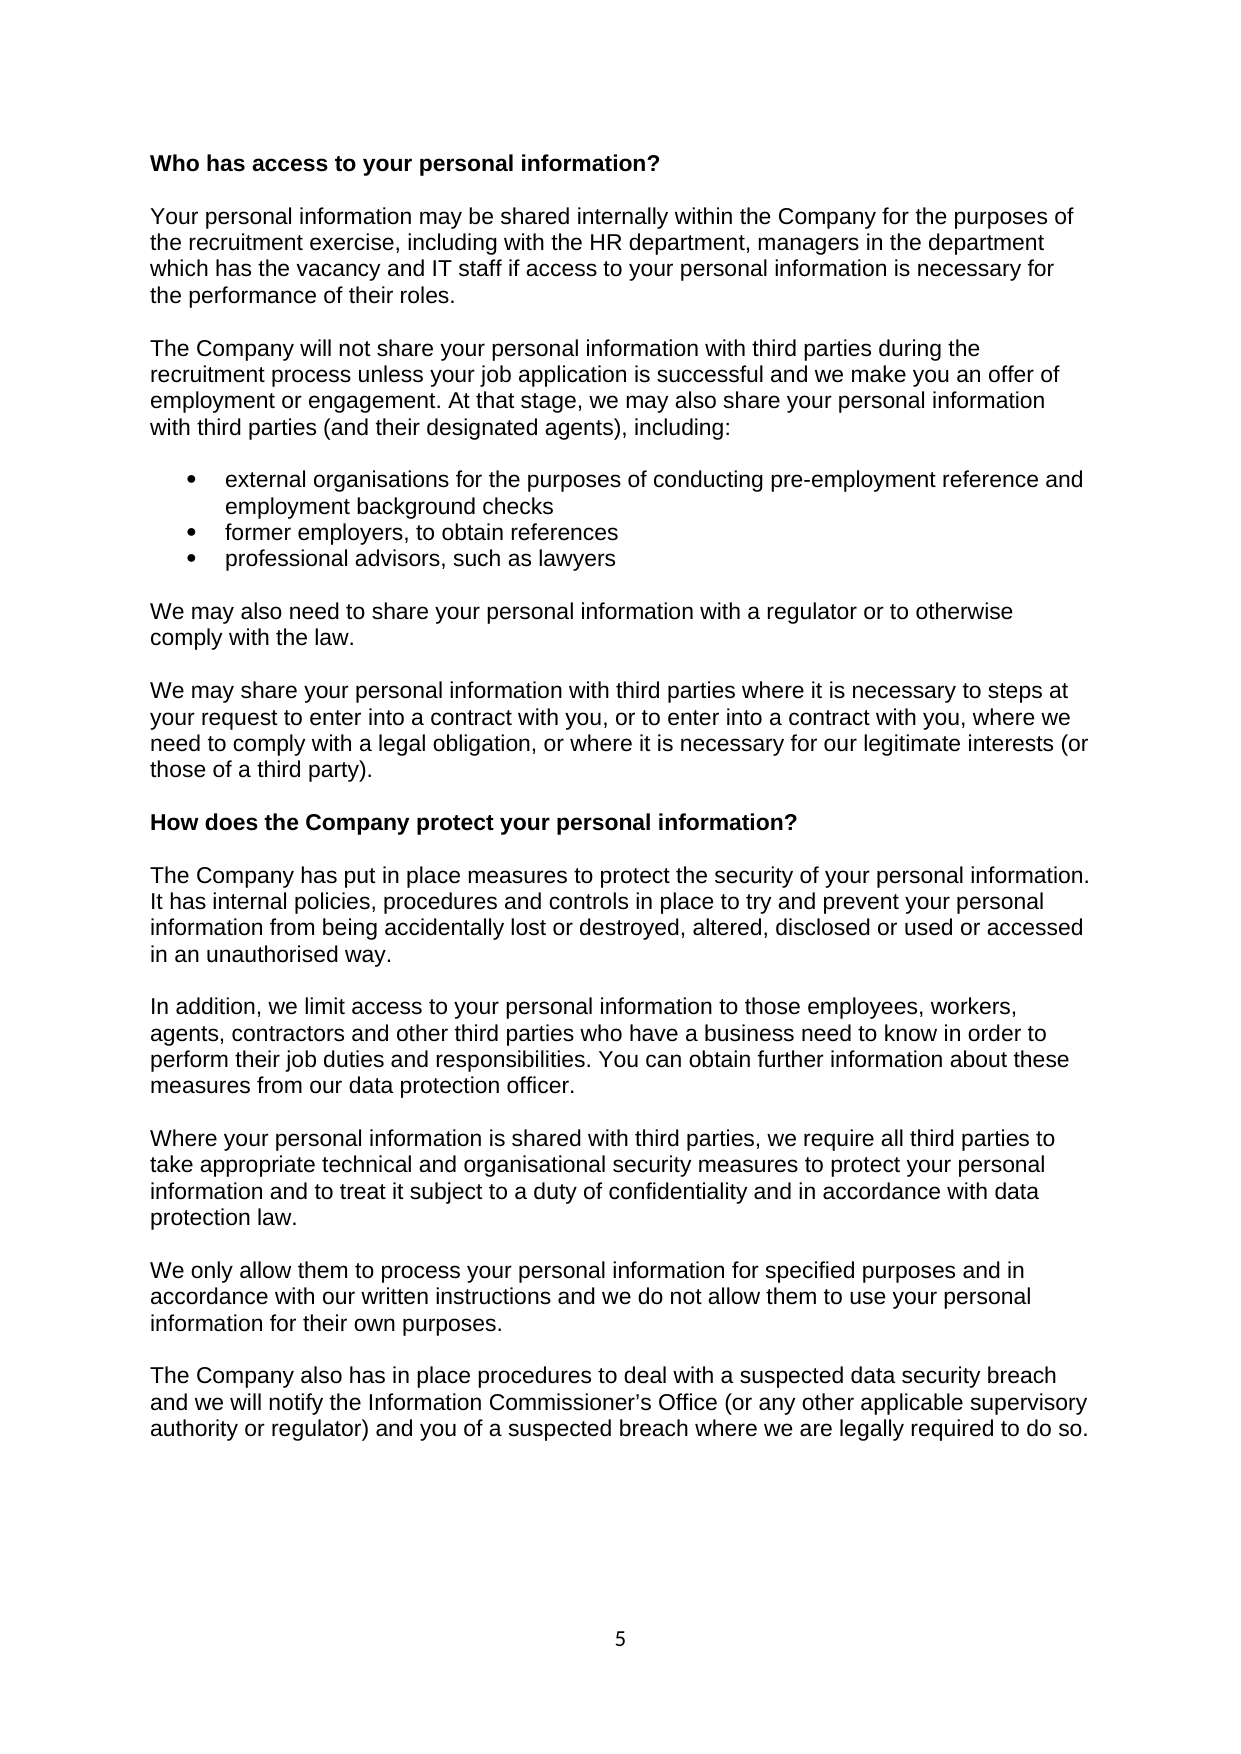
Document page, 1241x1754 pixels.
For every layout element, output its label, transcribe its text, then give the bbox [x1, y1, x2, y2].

list former employers, to obtain references [187, 519, 1090, 545]
text How does the Company protect your personal information? [150, 809, 1090, 835]
list professional advisors, such as lawyers [187, 545, 1090, 572]
text Where your personal information is shared with third parties, we require all third parties to take appropriate technical and organisational security measures to protect your personal information and to treat it subject to a duty of confidentiality and in accordance with data protection law. [150, 1125, 1090, 1231]
text Your personal information may be shared internally within the Company for the purposes of the recruitment exercise, including with the HR department, managers in the department which has the vacancy and IT staff if access to your personal information is necessary for the performance of their roles. [150, 203, 1090, 308]
text Who has access to your personal information? [150, 150, 1090, 176]
text We only allow them to process your personal information for specified purposes and in accordance with our written instructions and we do not allow them to use your personal information for their own purposes. [150, 1257, 1090, 1336]
text We may also need to share your personal information with a regulator or to otherwise comply with the law. [150, 598, 1090, 651]
text The Company has put in place measures to protect the security of your personal information. It has internal policies, procedures and controls in place to try and prevent your personal information from being accidentally lost or destroyed, altered, disclosed or used or accessed in an unauthorised way. [150, 862, 1090, 967]
text The Company also has in place procedures to deal with a suspected data security breach and we will notify the Information Commissioner’s Office (or any other applicable supervisory authority or regulator) and you of a suspected breach where we are legally required to do so. [150, 1362, 1090, 1441]
text We may share your personal information with third parties where it is necessary to steps at your request to enter into a contract with you, or to enter into a contract with you, where we need to comply with a legal obligation, or where it is necessary for our legitimate interests (or those of a third party). [150, 677, 1090, 782]
text The Company will not share your personal information with third parties during the recruitment process unless your job application is successful and we make you an offer of employment or engagement. At that stage, we may also share your personal information with third parties (and their designated agents), including: [150, 334, 1090, 440]
list external organisations for the purposes of conducting pre-employment reference and employment background checks [187, 466, 1090, 519]
text In addition, we limit access to your personal information to those employees, workers, agents, contractors and other third parties who have a business need to know in order to perform their job duties and responsibilities. You can obtain further information about these measures from our data protection officer. [150, 993, 1090, 1099]
